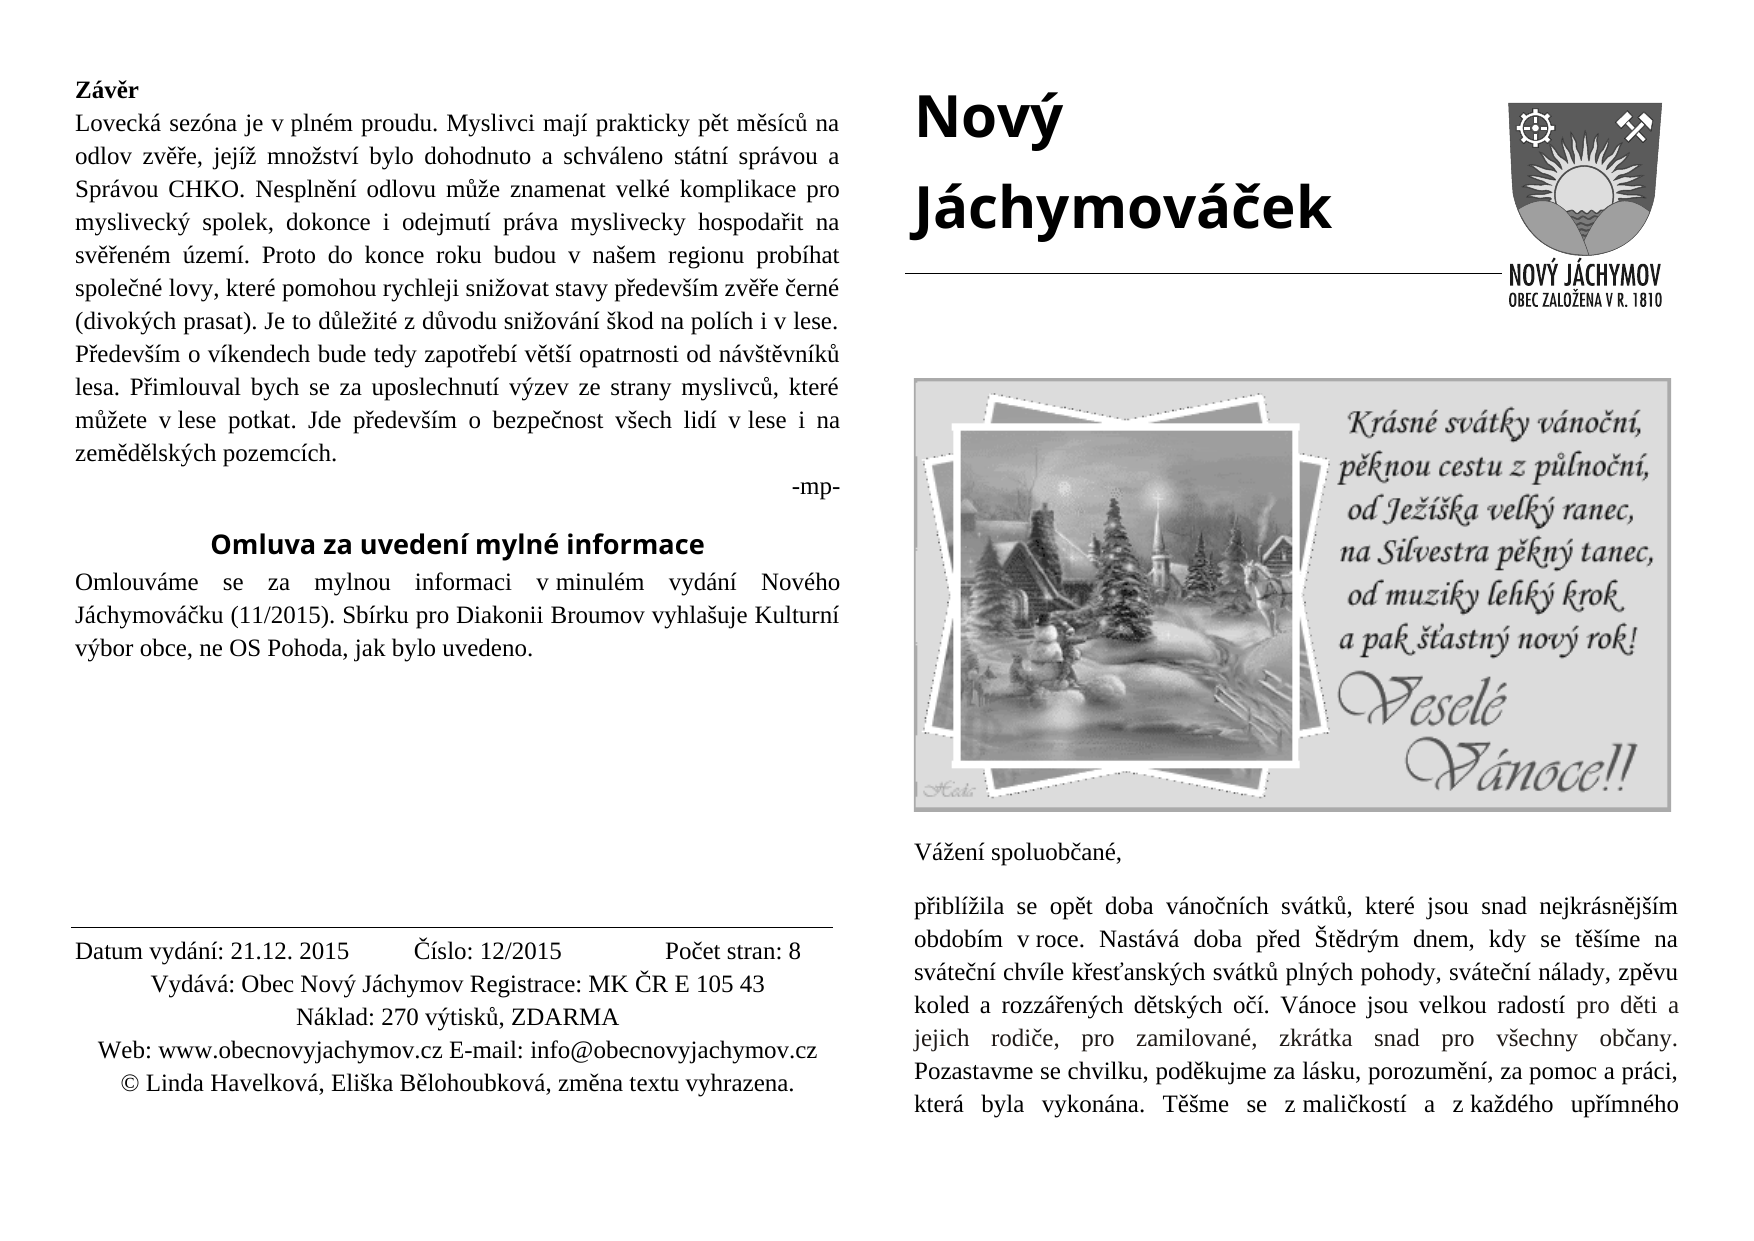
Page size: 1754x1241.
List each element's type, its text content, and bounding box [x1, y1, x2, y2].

text -mp- [75, 471, 840, 500]
text Závěr [75, 75, 840, 104]
text Datum vydání: 21.12. 2015 Číslo: 12/2015 Počet stran: 8 [75, 936, 840, 964]
text Vážení spoluobčané, [914, 837, 1679, 866]
text Web: www.obecnovyjachymov.cz E-mail: info@obecnovyjachymov.cz [75, 1035, 840, 1064]
subtitle Omluva za uvedení mylné informace [75, 525, 840, 562]
text Lovecká sezóna je v plném proudu. Myslivci mají prakticky pět měsíců na odlov zvěře, jejíž množství bylo dohodnuto a schváleno státní správou a Správou CHKO. Nesplnění odlovu může znamenat velké komplikace pro myslivecký spolek, dokonce i odejmutí práva myslivecky hospodařit na svěřeném území. Proto do konce roku budou v našem regionu probíhat společné lovy, které pomohou rychleji snižovat stavy především zvěře černé (divokých prasat). Je to důležité z důvodu snižování škod na polích i v lese. Především o víkendech bude tedy zapotřebí větší opatrnosti od návštěvníků lesa. Přimlouval bych se za uposlechnutí výzev ze strany myslivců, které můžete v lese potkat. Jde především o bezpečnost všech lidí v lese i na zemědělských pozemcích. [75, 108, 840, 467]
text Omlouváme se za mylnou informaci v minulém vydání Nového Jáchymováčku (11/2015). Sbírku pro Diakonii Broumov vyhlašuje Kulturní výbor obce, ne OS Pohoda, jak bylo uvedeno. [75, 567, 840, 662]
text © Linda Havelková, Eliška Bělohoubková, změna textu vyhrazena. [75, 1068, 840, 1097]
text Náklad: 270 výtisků, ZDARMA [75, 1002, 840, 1031]
subtitle Nový Jáchymováček [914, 75, 1679, 246]
text Vydává: Obec Nový Jáchymov Registrace: MK ČR E 105 43 [75, 969, 840, 998]
